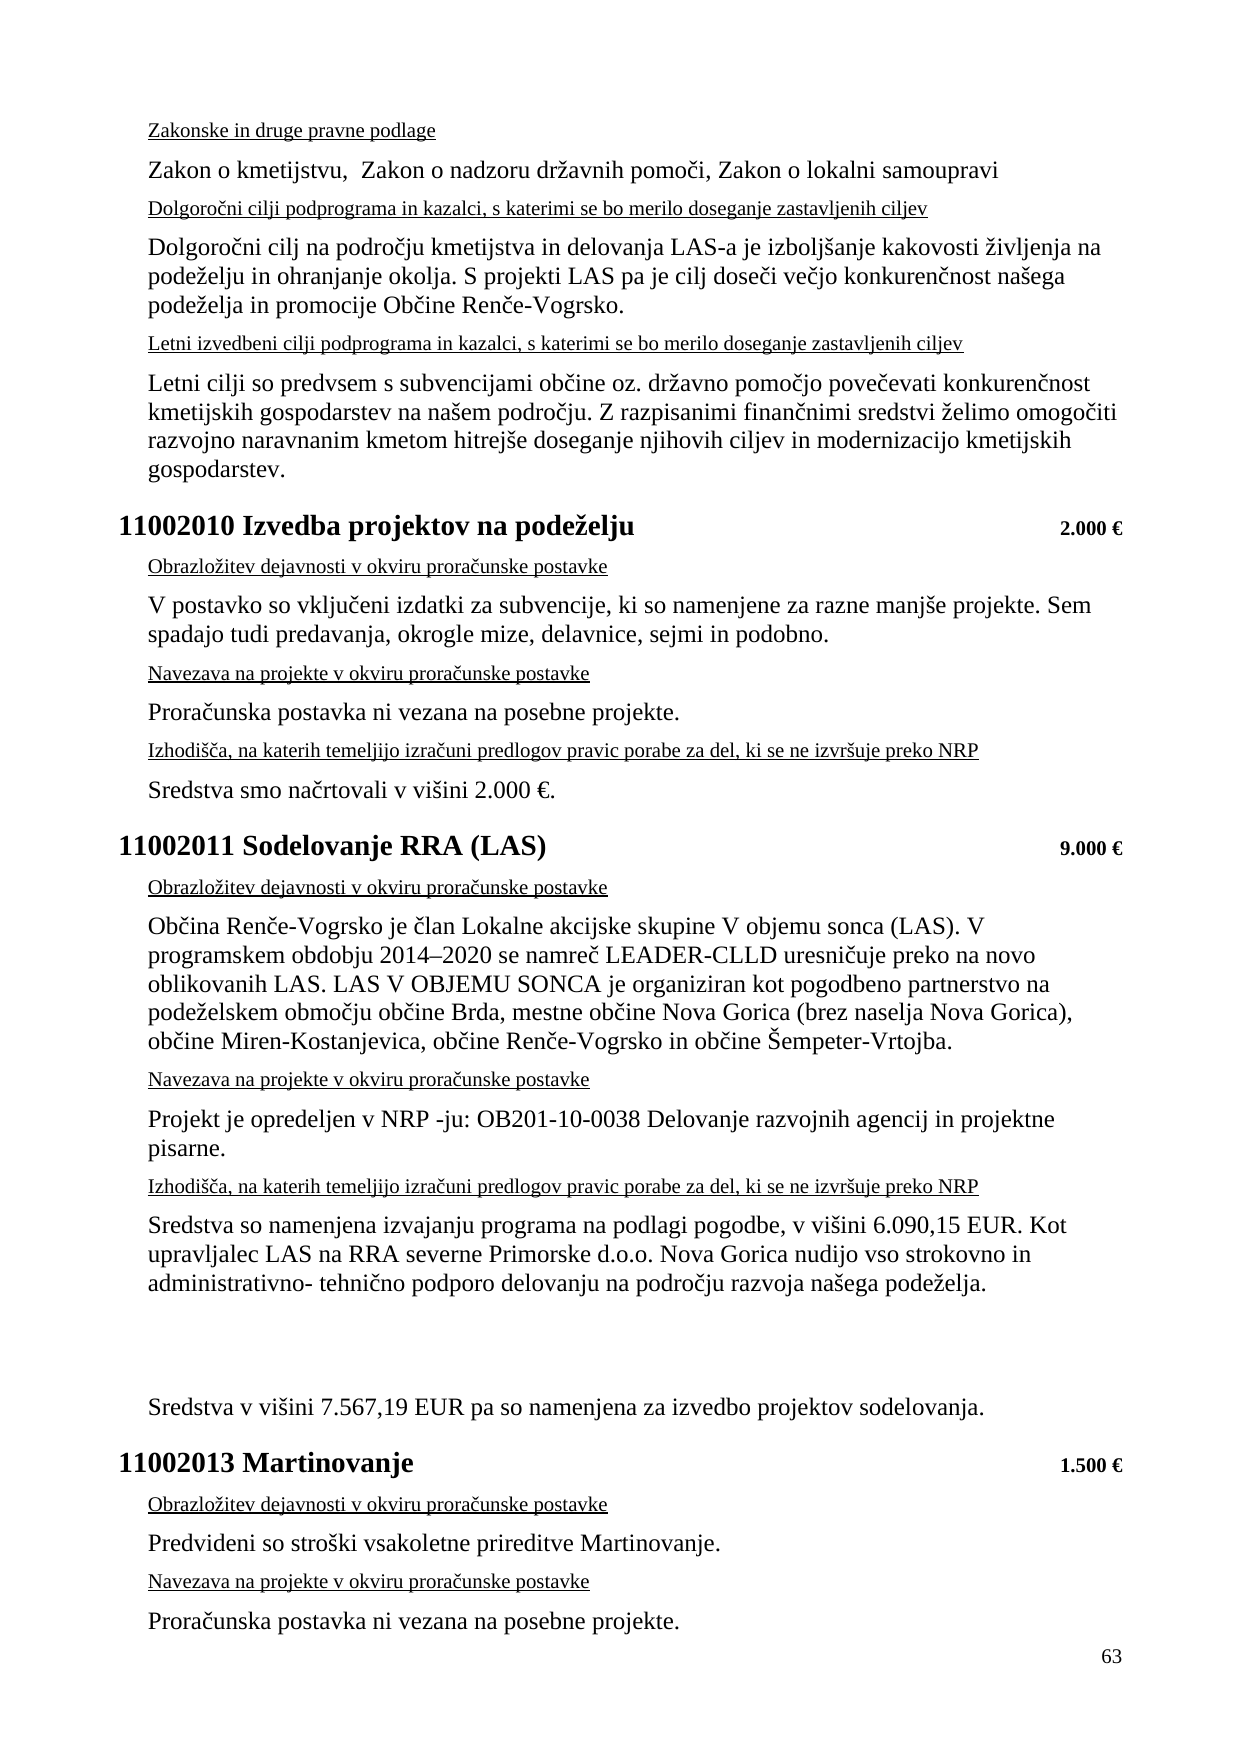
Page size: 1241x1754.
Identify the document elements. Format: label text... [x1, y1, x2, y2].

subtitle Obrazložitev dejavnosti v okviru proračunske postavke [148, 554, 1122, 578]
subtitle Navezava na projekte v okviru proračunske postavke [148, 1569, 1122, 1593]
text Predvideni so stroški vsakoletne prireditve Martinovanje. [148, 1528, 1122, 1557]
text V postavko so vključeni izdatki za subvencije, ki so namenjene za razne manjše projekte. Sem spadajo tudi predavanja, okrogle mize, delavnice, sejmi in podobno. [148, 590, 1122, 648]
text Letni cilji so predvsem s subvencijami občine oz. državno pomočjo povečevati konkurenčnost kmetijskih gospodarstev na našem področju. Z razpisanimi finančnimi sredstvi želimo omogočiti razvojno naravnanim kmetom hitrejše doseganje njihovih ciljev in modernizacijo kmetijskih gospodarstev. [148, 368, 1122, 483]
subtitle Izhodišča, na katerih temeljijo izračuni predlogov pravic porabe za del, ki se ne izvršuje preko NRP [148, 738, 1122, 762]
text Občina Renče-Vogrsko je član Lokalne akcijske skupine V objemu sonca (LAS). V programskem obdobju 2014–2020 se namreč LEADER-CLLD uresničuje preko na novo oblikovanih LAS. LAS V OBJEMU SONCA je organiziran kot pogodbeno partnerstvo na podeželskem območju občine Brda, mestne občine Nova Gorica (brez naselja Nova Gorica), občine Miren-Kostanjevica, občine Renče-Vogrsko in občine Šempeter-Vrtojba. [148, 911, 1122, 1055]
subtitle 11002011 Sodelovanje RRA (LAS) 9.000 € [118, 828, 1122, 862]
subtitle Dolgoročni cilji podprograma in kazalci, s katerimi se bo merilo doseganje zastavljenih ciljev [148, 196, 1122, 220]
text Proračunska postavka ni vezana na posebne projekte. [148, 1606, 1122, 1635]
text Proračunska postavka ni vezana na posebne projekte. [148, 697, 1122, 726]
subtitle 11002010 Izvedba projektov na podeželju 2.000 € [118, 508, 1122, 541]
text Projekt je opredeljen v NRP -ju: OB201-10-0038 Delovanje razvojnih agencij in projektne pisarne. [148, 1104, 1122, 1161]
subtitle Navezava na projekte v okviru proračunske postavke [148, 1067, 1122, 1091]
subtitle 11002013 Martinovanje 1.500 € [118, 1446, 1122, 1479]
text Dolgoročni cilj na področju kmetijstva in delovanja LAS-a je izboljšanje kakovosti življenja na podeželju in ohranjanje okolja. S projekti LAS pa je cilj doseči večjo konkurenčnost našega podeželja in promocije Občine Renče-Vogrsko. [148, 232, 1122, 319]
subtitle Izhodišča, na katerih temeljijo izračuni predlogov pravic porabe za del, ki se ne izvršuje preko NRP [148, 1174, 1122, 1198]
subtitle Navezava na projekte v okviru proračunske postavke [148, 660, 1122, 684]
subtitle Zakonske in druge pravne podlage [148, 118, 1122, 142]
subtitle Obrazložitev dejavnosti v okviru proračunske postavke [148, 874, 1122, 899]
text Zakon o kmetijstvu, Zakon o nadzoru državnih pomoči, Zakon o lokalni samoupravi [148, 155, 1122, 183]
subtitle Letni izvedbeni cilji podprograma in kazalci, s katerimi se bo merilo doseganje zastavljenih ciljev [148, 331, 1122, 355]
text Sredstva smo načrtovali v višini 2.000 €. [148, 775, 1122, 803]
subtitle Obrazložitev dejavnosti v okviru proračunske postavke [148, 1492, 1122, 1516]
text Sredstva v višini 7.567,19 EUR pa so namenjena za izvedbo projektov sodelovanja. [148, 1392, 1122, 1421]
text Sredstva so namenjena izvajanju programa na podlagi pogodbe, v višini 6.090,15 EUR. Kot upravljalec LAS na RRA severne Primorske d.o.o. Nova Gorica nudijo vso strokovno in administrativno- tehnično podporo delovanju na področju razvoja našega podeželja. [148, 1211, 1122, 1297]
